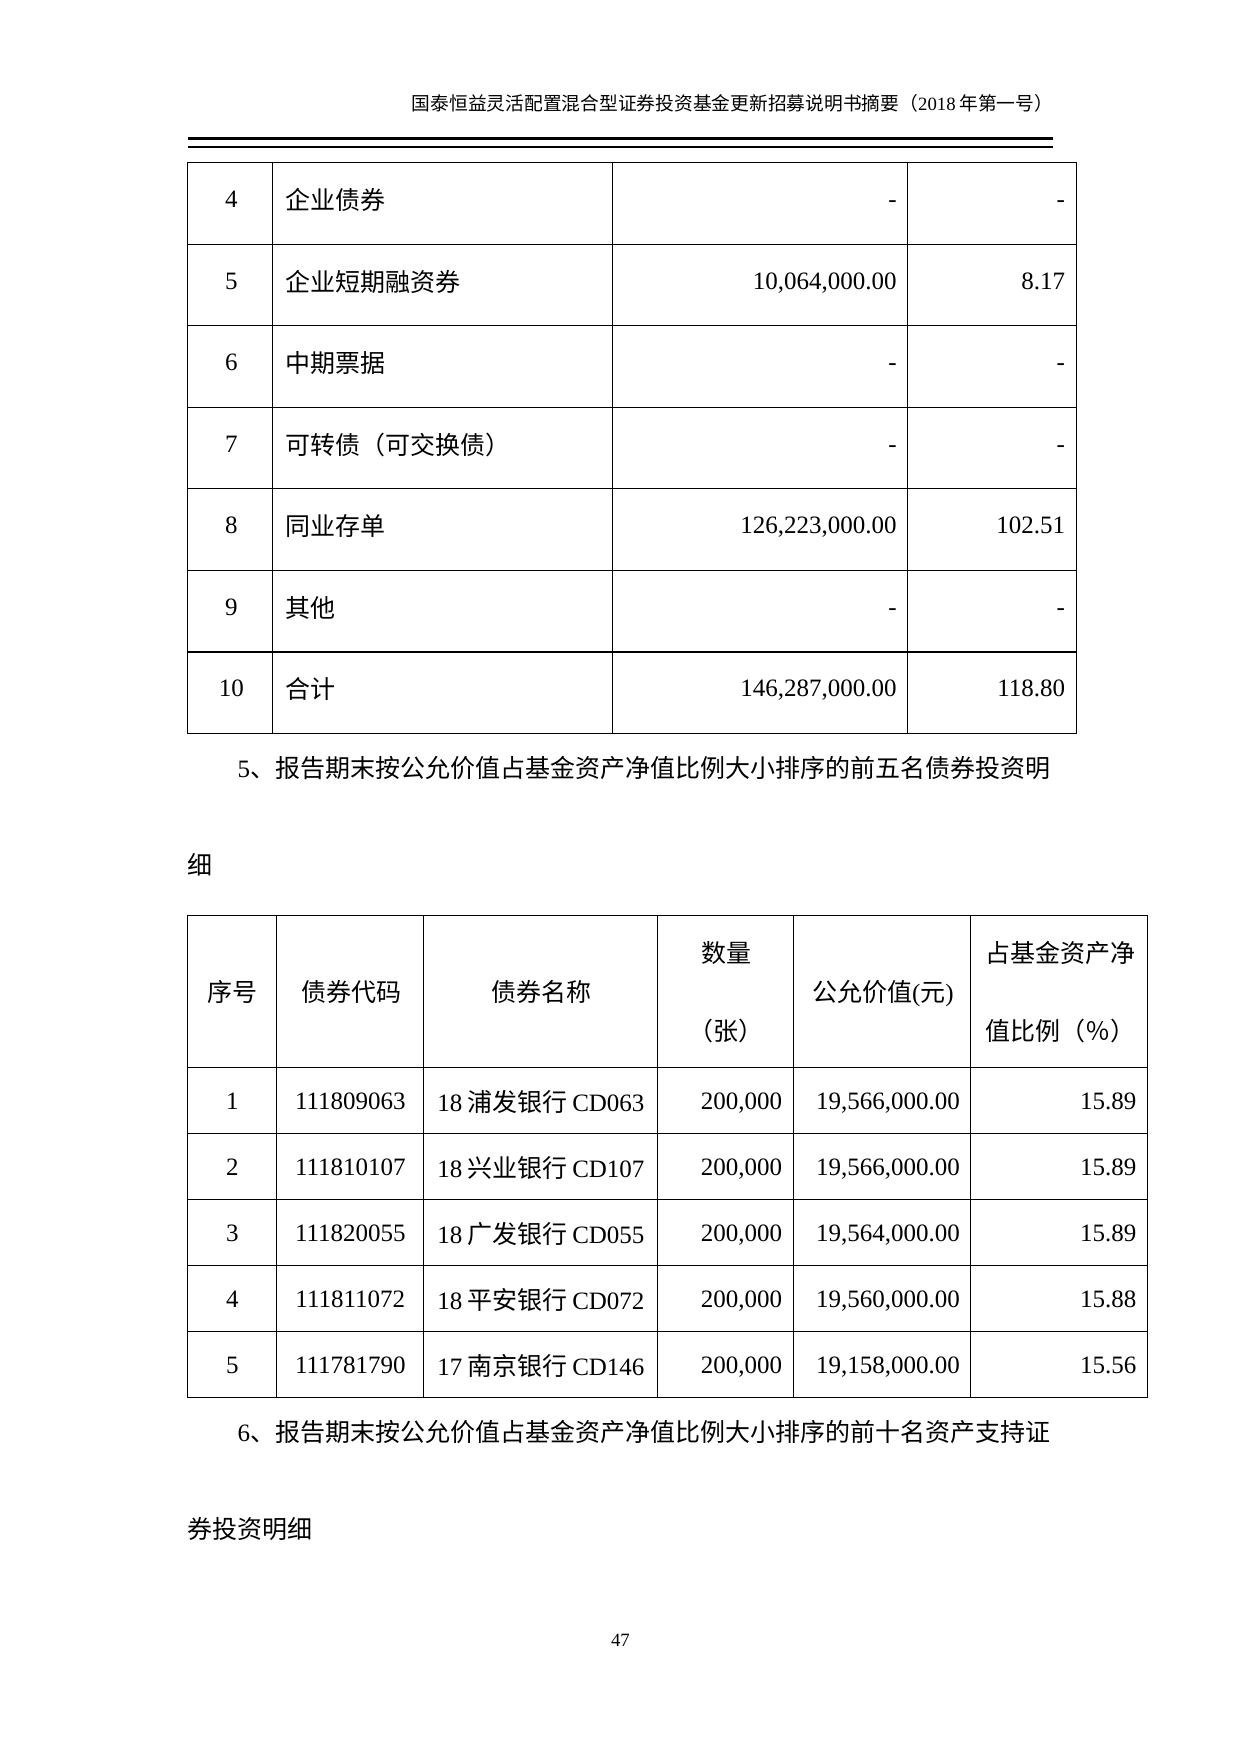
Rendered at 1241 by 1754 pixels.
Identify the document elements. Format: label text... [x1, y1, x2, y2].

table_cell 4 [188, 163, 272, 243]
table_header 公允价值(元) [794, 916, 970, 1067]
table_cell 其他 [273, 571, 612, 651]
table_cell 1 [188, 1068, 276, 1133]
table_cell 19,158,000.00 [794, 1332, 970, 1397]
table_cell 111781790 [277, 1332, 423, 1397]
table_cell 19,566,000.00 [794, 1134, 970, 1199]
text 5、报告期末按公允价值占基金资产净值比例大小排序的前五名债券投资明细 [187, 734, 1053, 896]
table_cell 19,560,000.00 [794, 1266, 970, 1331]
table_cell 111811072 [277, 1266, 423, 1331]
table_cell 3 [188, 1200, 276, 1265]
table_cell 10,064,000.00 [613, 245, 907, 325]
table_cell - [908, 571, 1076, 651]
text 6、报告期末按公允价值占基金资产净值比例大小排序的前十名资产支持证券投资明细 [187, 1398, 1053, 1560]
table_cell 5 [188, 1332, 276, 1397]
table_header 债券代码 [277, 916, 423, 1067]
table_cell 146,287,000.00 [613, 653, 907, 733]
table_cell 19,566,000.00 [794, 1068, 970, 1133]
table_cell 15.89 [971, 1134, 1147, 1199]
table_cell 200,000 [658, 1332, 793, 1397]
table_cell 111809063 [277, 1068, 423, 1133]
table_cell 111810107 [277, 1134, 423, 1199]
table_cell 17南京银行CD146 [424, 1332, 657, 1397]
table_cell 企业债券 [273, 163, 612, 243]
table_cell 5 [188, 245, 272, 325]
table_cell 2 [188, 1134, 276, 1199]
table_cell 118.80 [908, 653, 1076, 733]
table_cell 9 [188, 571, 272, 651]
table_cell 18平安银行CD072 [424, 1266, 657, 1331]
table_cell 200,000 [658, 1266, 793, 1331]
table_cell 18浦发银行CD063 [424, 1068, 657, 1133]
table_cell 200,000 [658, 1068, 793, 1133]
table_cell 6 [188, 326, 272, 407]
table_cell - [613, 571, 907, 651]
table_cell 8 [188, 489, 272, 570]
table_header 债券名称 [424, 916, 657, 1067]
table_cell 111820055 [277, 1200, 423, 1265]
table_cell 15.89 [971, 1200, 1147, 1265]
table_cell 企业短期融资券 [273, 245, 612, 325]
table_cell 200,000 [658, 1200, 793, 1265]
table_header 占基金资产净值比例（％） [971, 916, 1147, 1067]
table_cell 同业存单 [273, 489, 612, 570]
table_cell 15.56 [971, 1332, 1147, 1397]
table_cell - [908, 326, 1076, 407]
table_cell 102.51 [908, 489, 1076, 570]
table_cell 中期票据 [273, 326, 612, 407]
table_cell 10 [188, 653, 272, 733]
table_cell 15.89 [971, 1068, 1147, 1133]
table_cell - [908, 408, 1076, 488]
table_header 数量（张） [658, 916, 793, 1067]
table_cell 18兴业银行CD107 [424, 1134, 657, 1199]
table_cell 19,564,000.00 [794, 1200, 970, 1265]
table_cell 15.88 [971, 1266, 1147, 1331]
table_cell 126,223,000.00 [613, 489, 907, 570]
table_cell - [613, 326, 907, 407]
table_cell 200,000 [658, 1134, 793, 1199]
table_cell 可转债（可交换债） [273, 408, 612, 488]
table_cell - [613, 163, 907, 243]
table_cell - [613, 408, 907, 488]
table_cell - [908, 163, 1076, 243]
table_cell 8.17 [908, 245, 1076, 325]
table_header 序号 [188, 916, 276, 1067]
table_cell 7 [188, 408, 272, 488]
table_cell 4 [188, 1266, 276, 1331]
table_cell 18广发银行CD055 [424, 1200, 657, 1265]
table_cell 合计 [273, 653, 612, 733]
